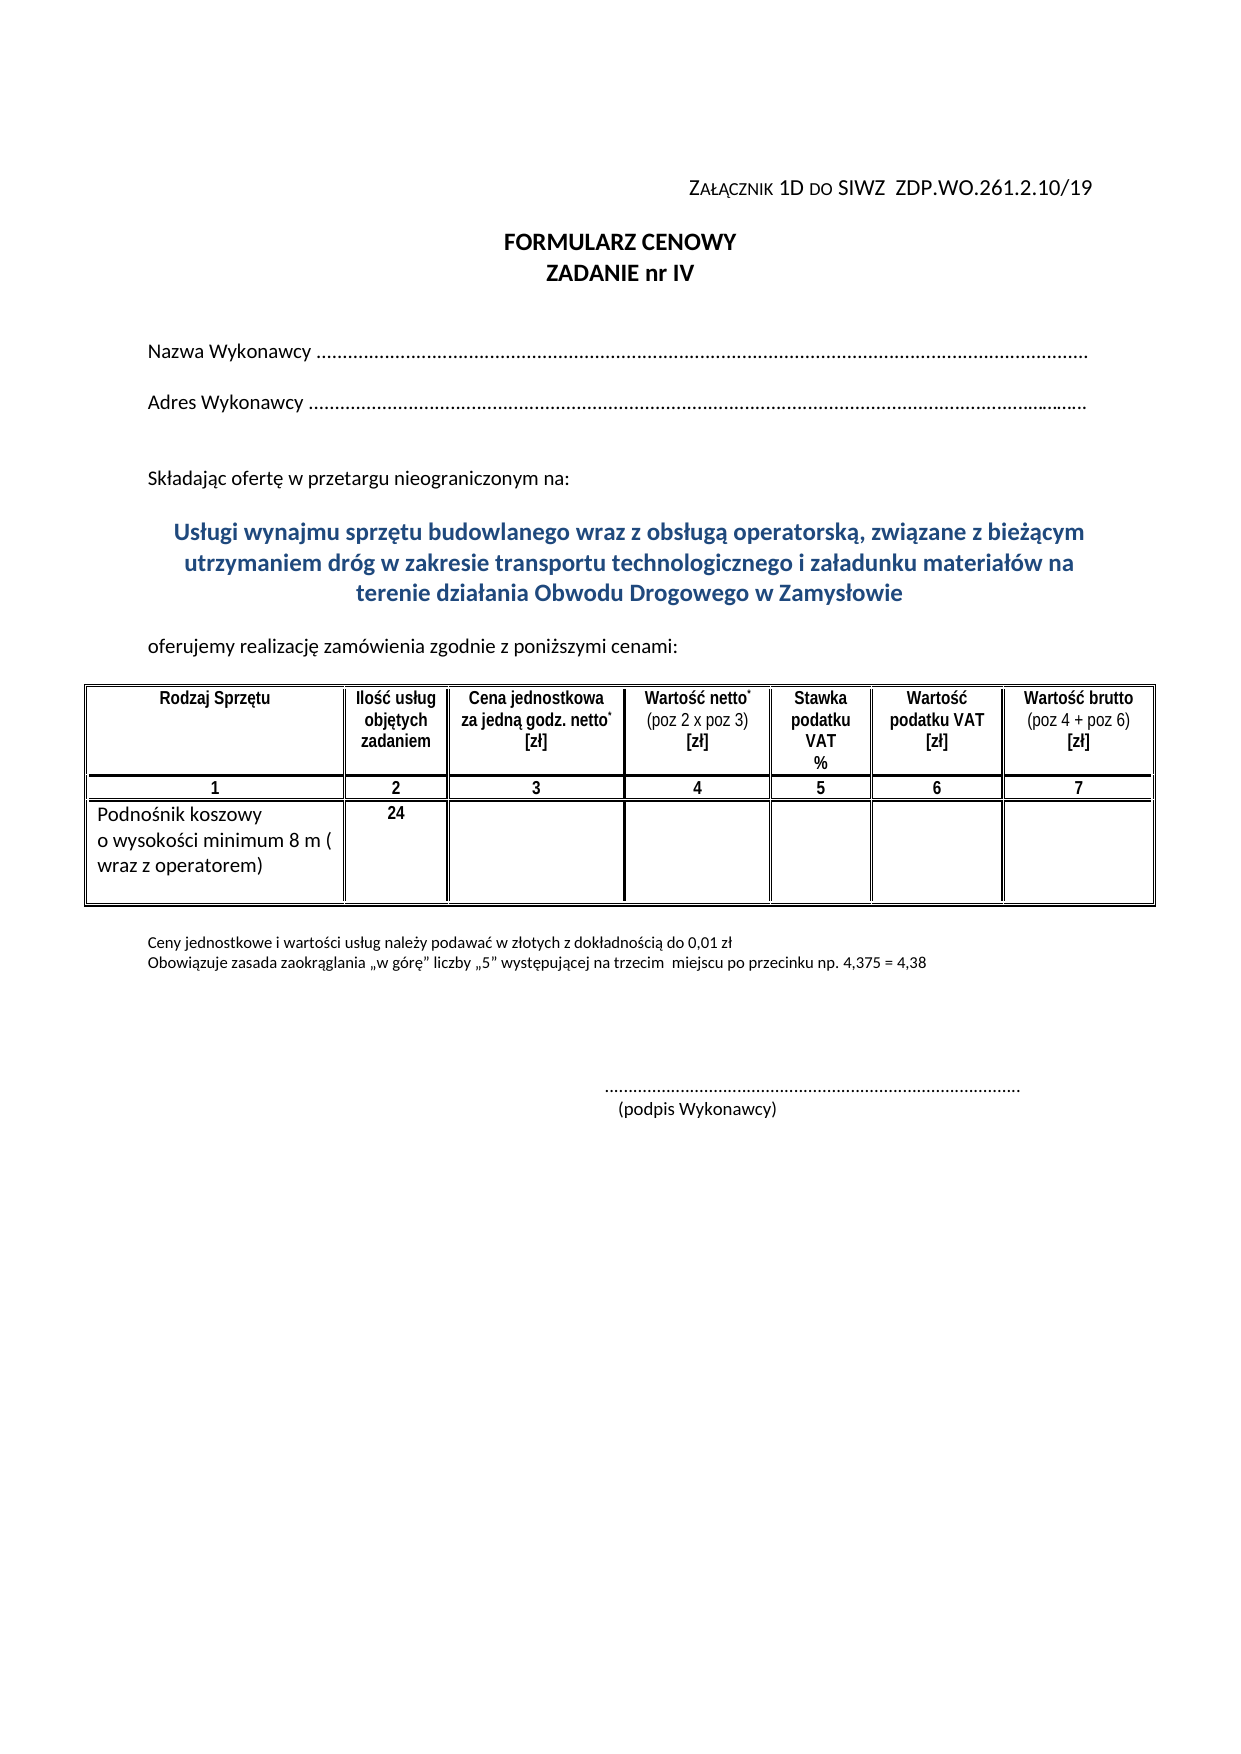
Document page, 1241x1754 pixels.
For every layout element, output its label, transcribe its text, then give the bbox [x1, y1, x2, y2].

table_header Wartość netto* (poz 2 x poz 3) [zł] [625, 687, 770, 773]
table_cell 7 [1005, 774, 1154, 798]
text ........................................................................................ [148, 1074, 1093, 1097]
text (podpis Wykonawcy) [148, 1097, 1090, 1120]
table_cell Podnośnik koszowy o wysokości minimum 8 m ( wraz z operatorem) [86, 798, 344, 903]
table_cell [448, 801, 624, 903]
table_cell 3 [450, 777, 623, 798]
table_cell [625, 802, 770, 903]
table_header Rodzaj Sprzętu [87, 687, 344, 773]
table_cell 1 [86, 774, 343, 798]
table_cell 2 [346, 777, 446, 798]
table_header Wartość brutto (poz 4 + poz 6) [zł] [1003, 687, 1153, 773]
text ZADANIE nr IV [148, 257, 1093, 287]
text Załącznik 1D do SIWZ ZDP.WO.261.2.10/19 [148, 173, 1093, 201]
table_cell 5 [772, 777, 870, 798]
table_cell 4 [626, 777, 769, 798]
text Składając ofertę w przetargu nieograniczonym na: [148, 465, 1090, 491]
text Usługi wynajmu sprzętu budowlanego wraz z obsługą operatorską, związane z bieżącym utrzymaniem dróg w zakresie transportu technologicznego i załadunku materiałów na terenie działania Obwodu Drogowego w Zamysłowie [166, 516, 1093, 608]
text Adres Wykonawcy .........................................................................................................................................………... [148, 389, 1090, 414]
table_header Stawka podatku VAT % [770, 685, 871, 773]
table_header Wartość podatku VAT [zł] [871, 685, 1003, 773]
text oferujemy realizację zamówienia zgodnie z poniższymi cenami: [148, 633, 1093, 659]
table_cell [871, 798, 1003, 903]
text Obowiązuje zasada zaokrąglania „w górę” liczby „5” występującej na trzecim miejscu po przecinku np. 4,375 = 4,38 [148, 952, 1093, 972]
table_cell [770, 798, 871, 903]
table_cell 6 [873, 777, 1001, 798]
text Nazwa Wykonawcy ................................................................................................................................................... [148, 338, 1090, 364]
table_header Ilość usług objętych zadaniem [344, 685, 448, 773]
table_cell [1003, 798, 1154, 903]
table_header Cena jednostkowa za jedną godz. netto* [zł] [448, 687, 624, 773]
text FORMULARZ CENOWY [148, 226, 1093, 257]
table_cell 24 [344, 798, 448, 903]
text Ceny jednostkowe i wartości usług należy podawać w złotych z dokładnością do 0,01 zł [148, 932, 1093, 952]
